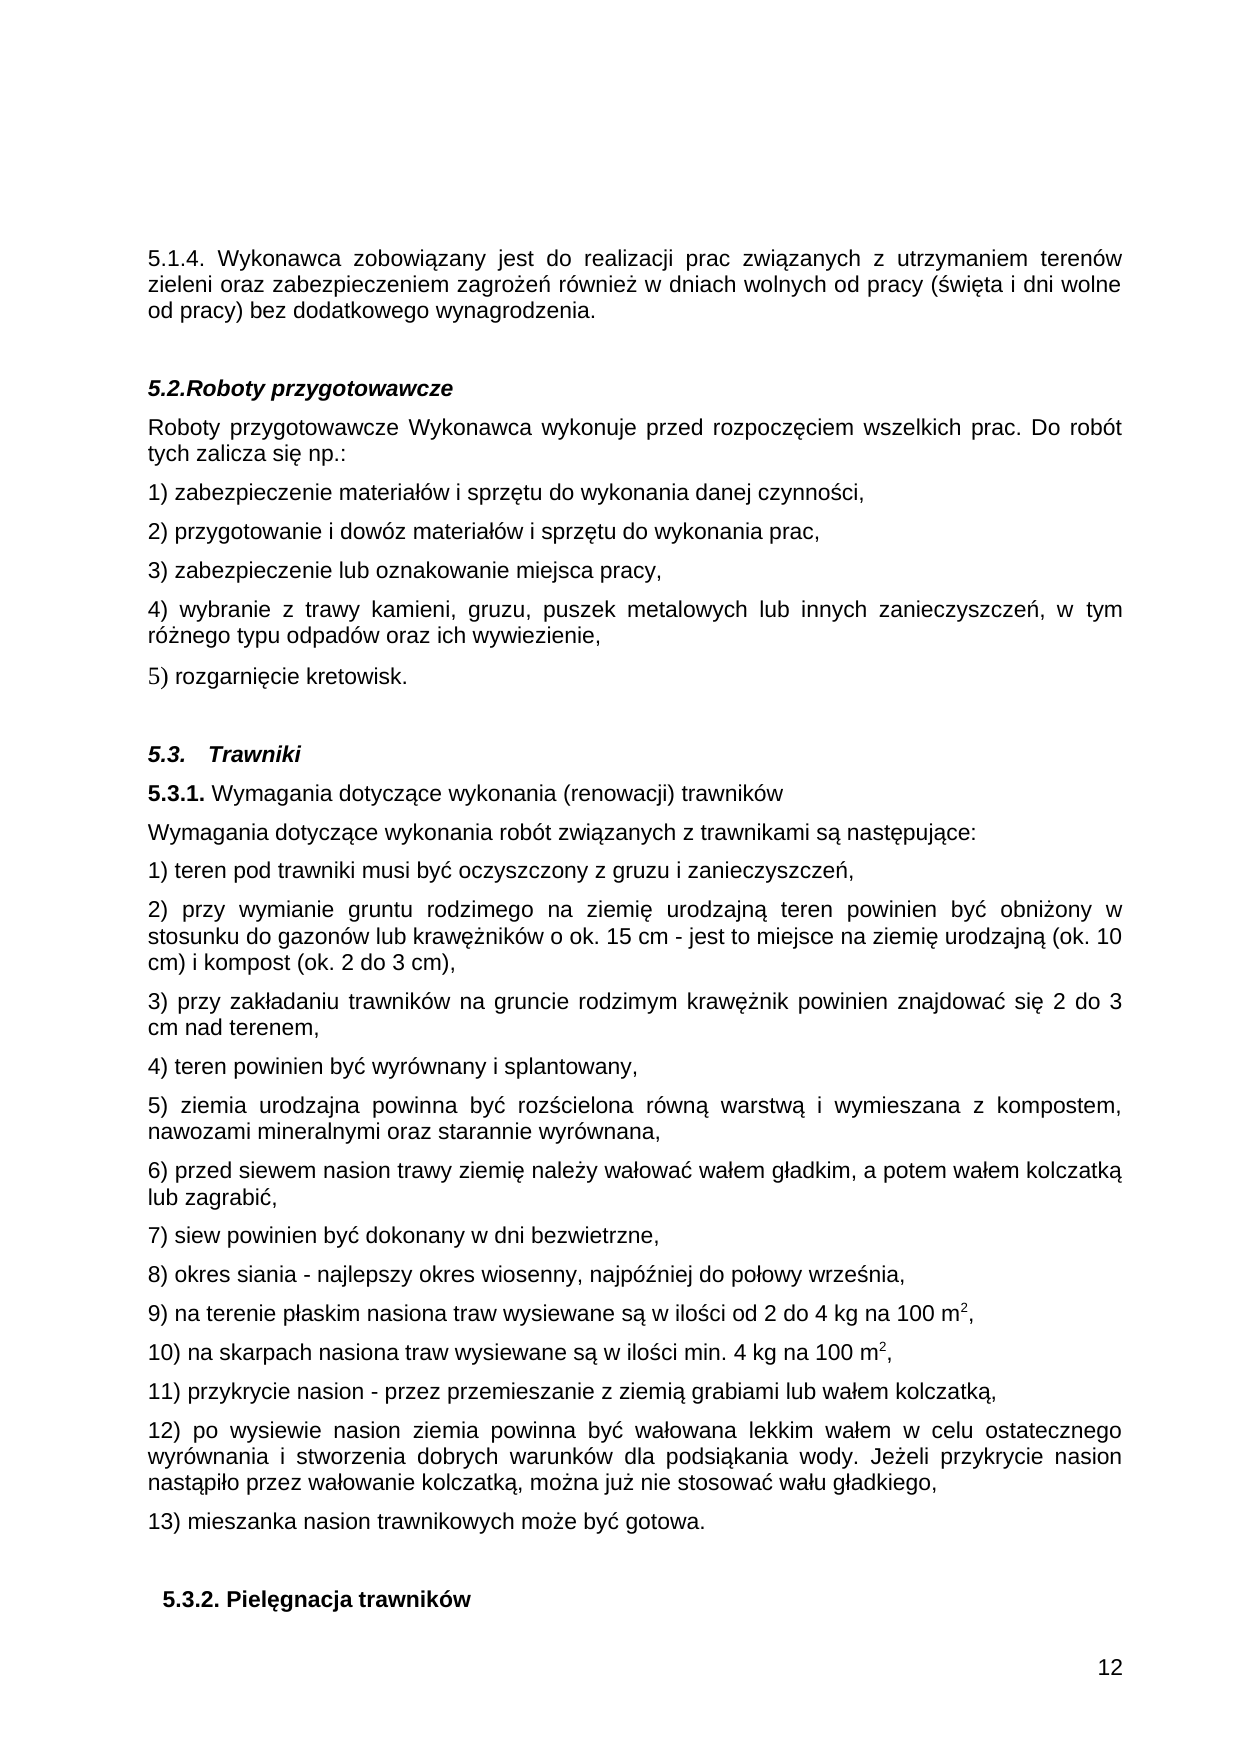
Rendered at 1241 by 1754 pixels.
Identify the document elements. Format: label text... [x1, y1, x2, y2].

text Roboty przygotowawcze Wykonawca wykonuje przed rozpoczęciem wszelkich prac. Do robót tych zalicza się np.: [148, 414, 1123, 467]
text 6) przed siewem nasion trawy ziemię należy wałować wałem gładkim, a potem wałem kolczatką lub zagrabić, [148, 1157, 1123, 1210]
text 12) po wysiewie nasion ziemia powinna być wałowana lekkim wałem w celu ostatecznego wyrównania i stworzenia dobrych warunków dla podsiąkania wody. Jeżeli przykrycie nasion nastąpiło przez wałowanie kolczatką, można już nie stosować wału gładkiego, [148, 1417, 1123, 1496]
text 2) przygotowanie i dowóz materiałów i sprzętu do wykonania prac, [148, 518, 1123, 544]
text 4) teren powinien być wyrównany i splantowany, [148, 1053, 1123, 1079]
text 10) na skarpach nasiona traw wysiewane są w ilości min. 4 kg na 100 m2, [148, 1339, 1123, 1365]
text 5.3.1. Wymagania dotyczące wykonania (renowacji) trawników [148, 780, 1123, 806]
text 1) zabezpieczenie materiałów i sprzętu do wykonania danej czynności, [148, 479, 1123, 505]
text 5) rozgarnięcie kretowisk. [148, 661, 1123, 689]
text 9) na terenie płaskim nasiona traw wysiewane są w ilości od 2 do 4 kg na 100 m2, [148, 1300, 1123, 1326]
text 1) teren pod trawniki musi być oczyszczony z gruzu i zanieczyszczeń, [148, 857, 1123, 884]
text 13) mieszanka nasion trawnikowych może być gotowa. [148, 1508, 1123, 1534]
text 5) ziemia urodzajna powinna być rozścielona równą warstwą i wymieszana z kompostem, nawozami mineralnymi oraz starannie wyrównana, [148, 1092, 1123, 1145]
text Wymagania dotyczące wykonania robót związanych z trawnikami są następujące: [148, 819, 1123, 845]
text 5.2. Roboty przygotowawcze [148, 375, 1123, 401]
text 3) zabezpieczenie lub oznakowanie miejsca pracy, [148, 557, 1123, 583]
text 7) siew powinien być dokonany w dni bezwietrzne, [148, 1222, 1123, 1249]
text 5.3.2. Pielęgnacja trawników [162, 1586, 1123, 1612]
text 3) przy zakładaniu trawników na gruncie rodzimym krawężnik powinien znajdować się 2 do 3 cm nad terenem, [148, 988, 1123, 1041]
text 4) wybranie z trawy kamieni, gruzu, puszek metalowych lub innych zanieczyszczeń, w tym różnego typu odpadów oraz ich wywiezienie, [148, 596, 1123, 648]
text 5.1.4. Wykonawca zobowiązany jest do realizacji prac związanych z utrzymaniem terenów zieleni oraz zabezpieczeniem zagrożeń również w dniach wolnych od pracy (święta i dni wolne od pracy) bez dodatkowego wynagrodzenia. [148, 244, 1123, 324]
text 11) przykrycie nasion - przez przemieszanie z ziemią grabiami lub wałem kolczatką, [148, 1378, 1123, 1404]
text 8) okres siania - najlepszy okres wiosenny, najpóźniej do połowy września, [148, 1261, 1123, 1288]
text 2) przy wymianie gruntu rodzimego na ziemię urodzajną teren powinien być obniżony w stosunku do gazonów lub krawężników o ok. 15 cm - jest to miejsce na ziemię urodzajną (ok. 10 cm) i kompost (ok. 2 do 3 cm), [148, 896, 1123, 975]
text 5.3. Trawniki [148, 741, 1123, 767]
